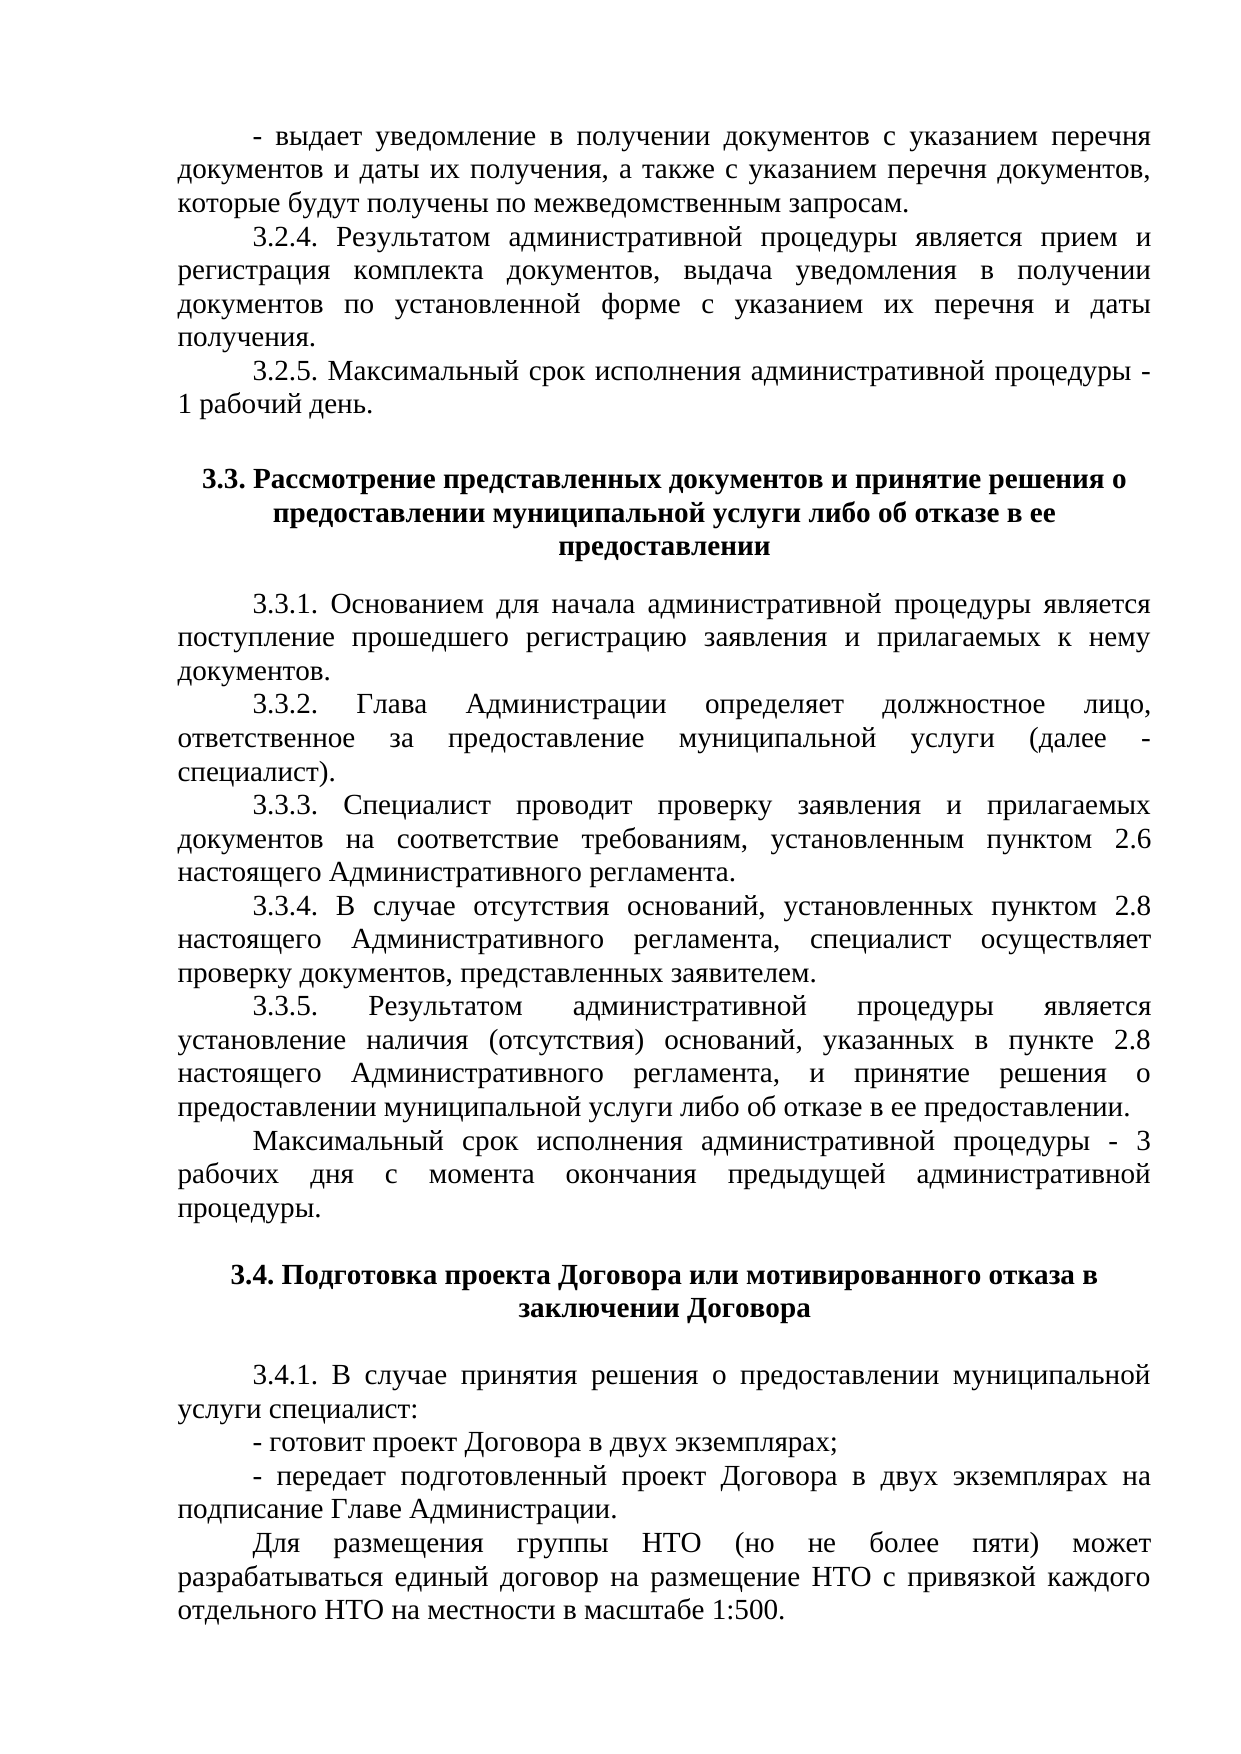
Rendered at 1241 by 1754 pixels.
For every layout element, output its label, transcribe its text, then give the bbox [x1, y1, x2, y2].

text 3.4. Подготовка проекта Договора или мотивированного отказа в заключении Договора [177, 1257, 1152, 1324]
text 3.3. Рассмотрение представленных документов и принятие решения о предоставлении муниципальной услуги либо об отказе в ее предоставлении [177, 461, 1152, 562]
text 3.3.2. Глава Администрации определяет должностное лицо, ответственное за предоставление муниципальной услуги (далее - специалист). [177, 687, 1152, 787]
text 3.2.5. Максимальный срок исполнения административной процедуры - 1 рабочий день. [177, 353, 1152, 420]
text Максимальный срок исполнения административной процедуры - 3 рабочих дня с момента окончания предыдущей административной процедуры. [177, 1123, 1152, 1223]
text 3.3.4. В случае отсутствия оснований, установленных пунктом 2.8 настоящего Административного регламента, специалист осуществляет проверку документов, представленных заявителем. [177, 888, 1152, 988]
text 3.3.3. Специалист проводит проверку заявления и прилагаемых документов на соответствие требованиям, установленным пунктом 2.6 настоящего Административного регламента. [177, 787, 1152, 888]
text - выдает уведомление в получении документов с указанием перечня документов и даты их получения, а также с указанием перечня документов, которые будут получены по межведомственным запросам. [177, 118, 1152, 219]
text - готовит проект Договора в двух экземплярах; [177, 1424, 1152, 1458]
text 3.3.5. Результатом административной процедуры является установление наличия (отсутствия) оснований, указанных в пункте 2.8 настоящего Административного регламента, и принятие решения о предоставлении муниципальной услуги либо об отказе в ее предоставлении. [177, 988, 1152, 1123]
text Для размещения группы НТО (но не более пяти) может разрабатываться единый договор на размещение НТО с привязкой каждого отдельного НТО на местности в масштабе 1:500. [177, 1525, 1152, 1626]
text 3.3.1. Основанием для начала административной процедуры является поступление прошедшего регистрацию заявления и прилагаемых к нему документов. [177, 586, 1152, 687]
text 3.2.4. Результатом административной процедуры является прием и регистрация комплекта документов, выдача уведомления в получении документов по установленной форме с указанием их перечня и даты получения. [177, 219, 1152, 353]
text 3.4.1. В случае принятия решения о предоставлении муниципальной услуги специалист: [177, 1357, 1152, 1424]
text - передает подготовленный проект Договора в двух экземплярах на подписание Главе Администрации. [177, 1458, 1152, 1525]
